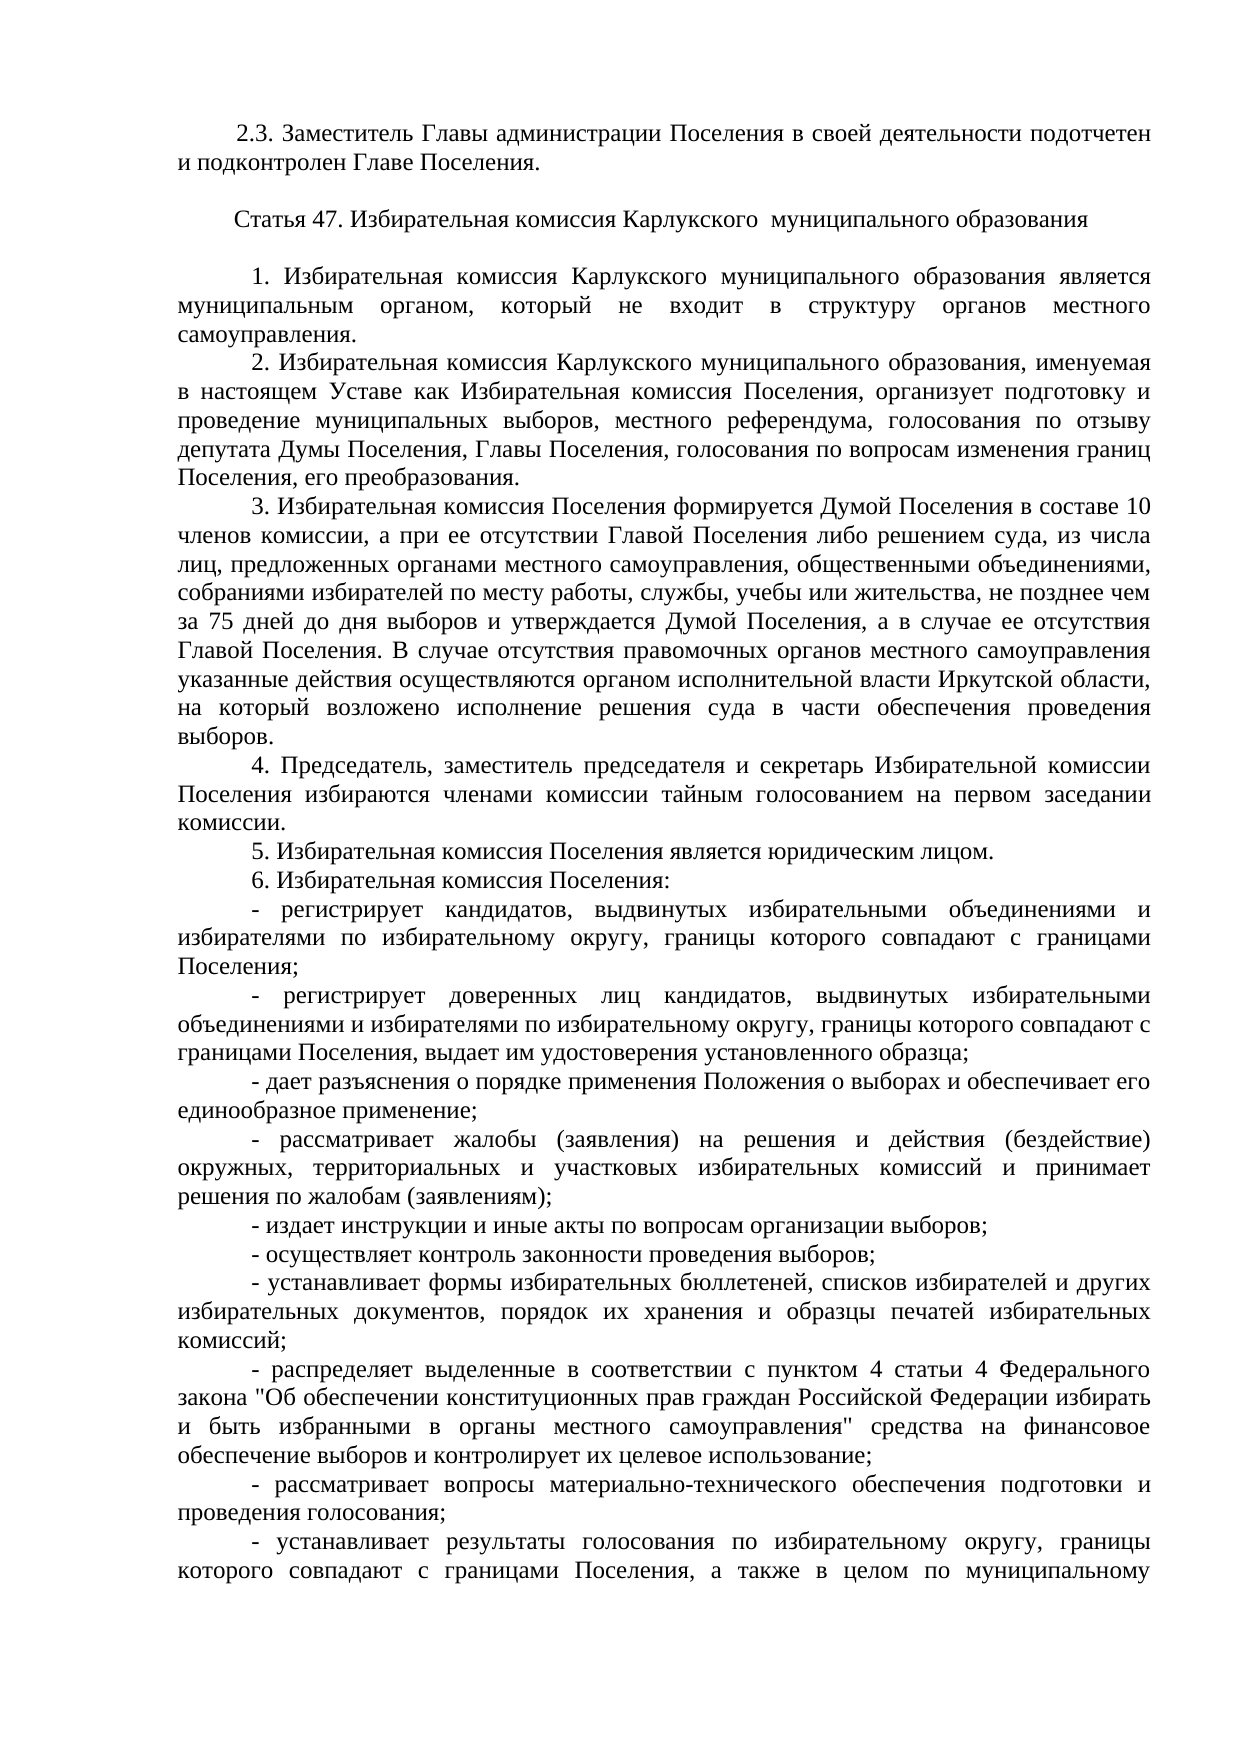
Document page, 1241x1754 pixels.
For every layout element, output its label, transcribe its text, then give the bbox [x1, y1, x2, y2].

text - рассматривает жалобы (заявления) на решения и действия (бездействие) окружных, территориальных и участковых избирательных комиссий и принимает решения по жалобам (заявлениям); [177, 1124, 1152, 1210]
text 2. Избирательная комиссия Карлукского муниципального образования, именуемая в настоящем Уставе как Избирательная комиссия Поселения, организует подготовку и проведение муниципальных выборов, местного референдума, голосования по отзыву депутата Думы Поселения, Главы Поселения, голосования по вопросам изменения границ Поселения, его преобразования. [177, 347, 1152, 491]
text - регистрирует кандидатов, выдвинутых избирательными объединениями и избирателями по избирательному округу, границы которого совпадают с границами Поселения; [177, 894, 1152, 980]
text - регистрирует доверенных лиц кандидатов, выдвинутых избирательными объединениями и избирателями по избирательному округу, границы которого совпадают с границами Поселения, выдает им удостоверения установленного образца; [177, 980, 1152, 1066]
text - дает разъяснения о порядке применения Положения о выборах и обеспечивает его единообразное применение; [177, 1066, 1152, 1124]
text 6. Избирательная комиссия Поселения: [177, 865, 1152, 894]
text Статья 47. Избирательная комиссия Карлукского муниципального образования [177, 204, 1152, 233]
text - рассматривает вопросы материально-технического обеспечения подготовки и проведения голосования; [177, 1469, 1152, 1526]
text - издает инструкции и иные акты по вопросам организации выборов; [177, 1210, 1152, 1239]
text - осуществляет контроль законности проведения выборов; [177, 1239, 1152, 1267]
text 5. Избирательная комиссия Поселения является юридическим лицом. [177, 836, 1152, 865]
text - устанавливает формы избирательных бюллетеней, списков избирателей и других избирательных документов, порядок их хранения и образцы печатей избирательных комиссий; [177, 1267, 1152, 1354]
text - распределяет выделенные в соответствии с пунктом 4 статьи 4 Федерального закона "Об обеспечении конституционных прав граждан Российской Федерации избирать и быть избранными в органы местного самоуправления" средства на финансовое обеспечение выборов и контролирует их целевое использование; [177, 1354, 1152, 1469]
text 4. Председатель, заместитель председателя и секретарь Избирательной комиссии Поселения избираются членами комиссии тайным голосованием на первом заседании комиссии. [177, 750, 1152, 836]
text 1. Избирательная комиссия Карлукского муниципального образования является муниципальным органом, который не входит в структуру органов местного самоуправления. [177, 261, 1152, 347]
text 3. Избирательная комиссия Поселения формируется Думой Поселения в составе 10 членов комиссии, а при ее отсутствии Главой Поселения либо решением суда, из числа лиц, предложенных органами местного самоуправления, общественными объединениями, собраниями избирателей по месту работы, службы, учебы или жительства, не позднее чем за 75 дней до дня выборов и утверждается Думой Поселения, а в случае ее отсутствия Главой Поселения. В случае отсутствия правомочных органов местного самоуправления указанные действия осуществляются органом исполнительной власти Иркутской области, на который возложено исполнение решения суда в части обеспечения проведения выборов. [177, 491, 1152, 750]
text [177, 1526, 1152, 1584]
text 2.3. Заместитель Главы администрации Поселения в своей деятельности подотчетен и подконтролен Главе Поселения. [177, 118, 1152, 176]
